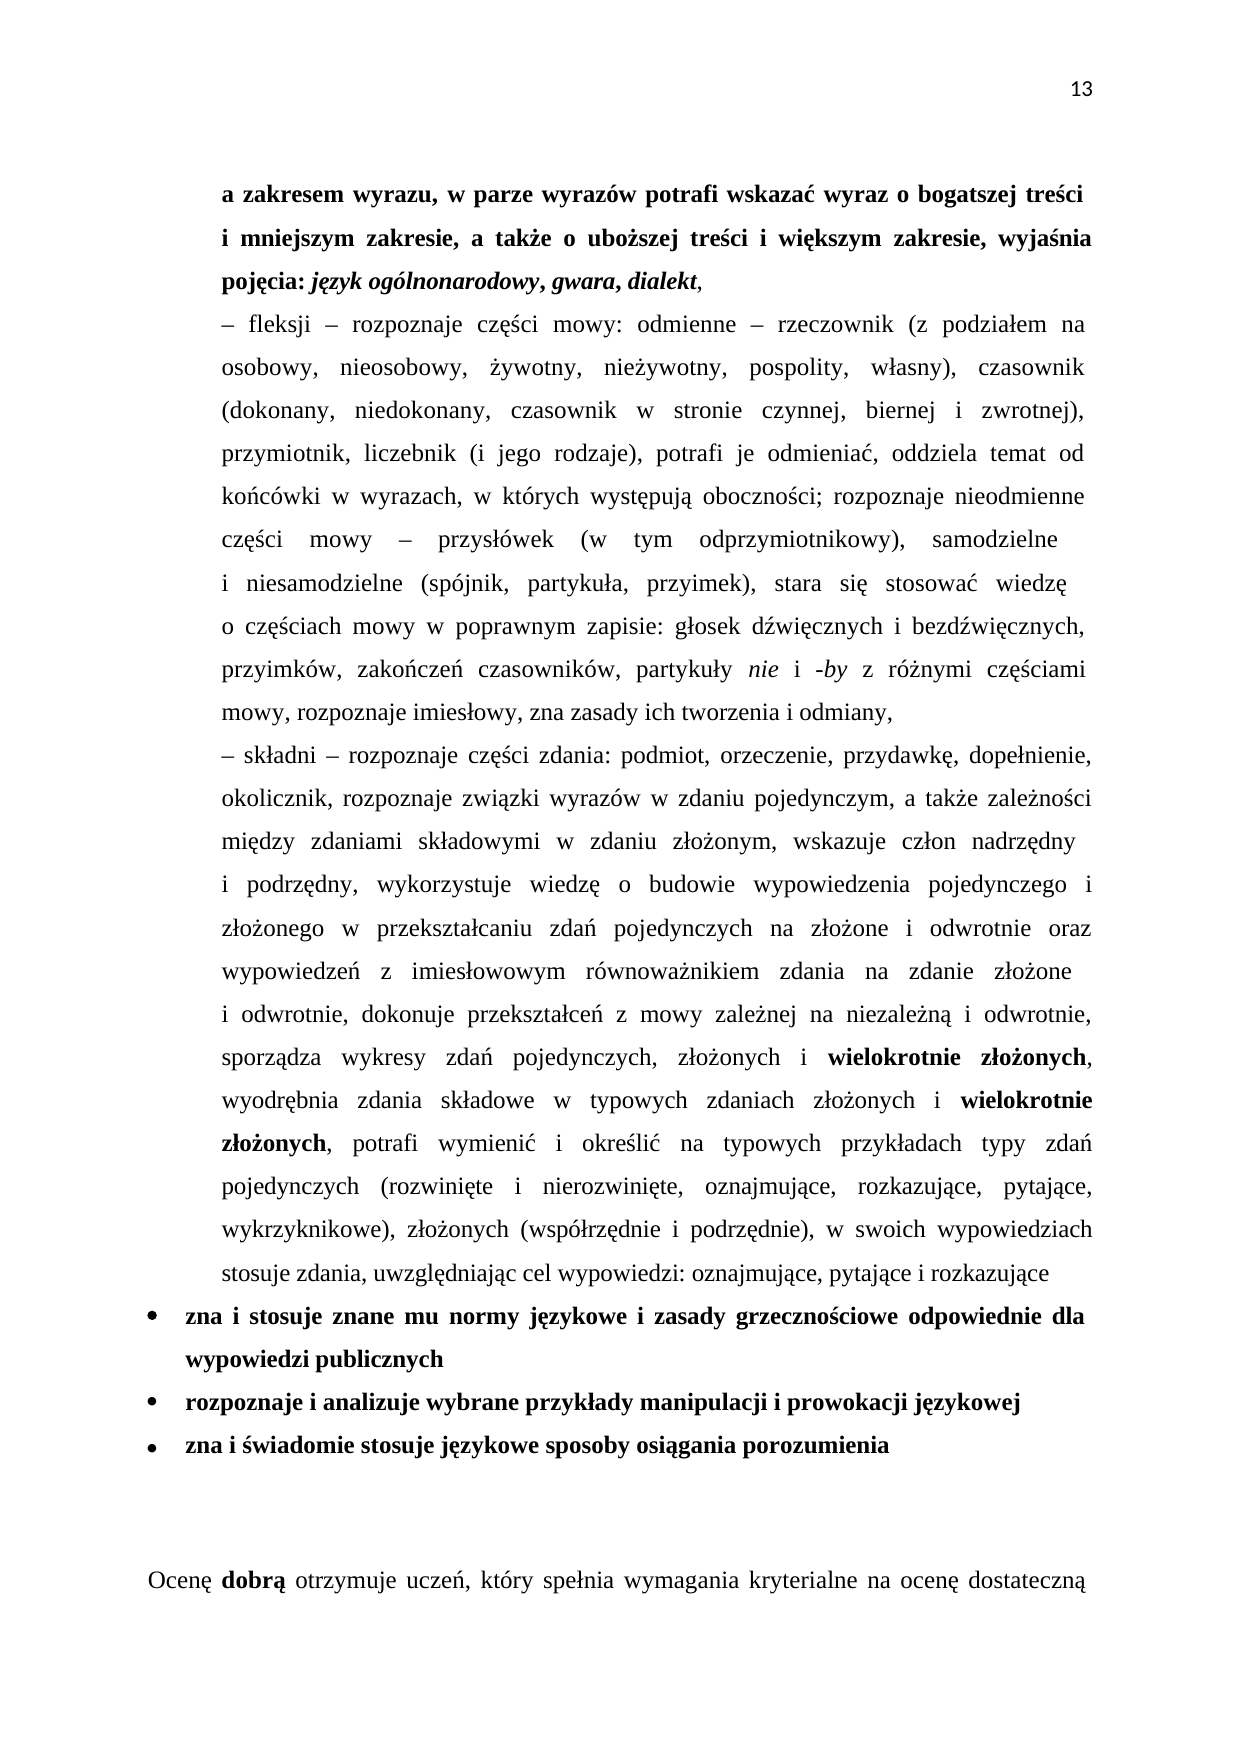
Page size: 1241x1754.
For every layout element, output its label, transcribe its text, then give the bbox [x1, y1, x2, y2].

text – składni – rozpoznaje części zdania: podmiot, orzeczenie, przydawkę, dopełnienie, okolicznik, rozpoznaje związki wyrazów w zdaniu pojedynczym, a także zależności między zdaniami składowymi w zdaniu złożonym, wskazuje człon nadrzędny i podrzędny, wykorzystuje wiedzę o budowie wypowiedzenia pojedynczego i złożonego w przekształcaniu zdań pojedynczych na złożone i odwrotnie oraz wypowiedzeń z imiesłowowym równoważnikiem zdania na zdanie złożone i odwrotnie, dokonuje przekształceń z mowy zależnej na niezależną i odwrotnie, sporządza wykresy zdań pojedynczych, złożonych i wielokrotnie złożonych, wyodrębnia zdania składowe w typowych zdaniach złożonych i wielokrotnie złożonych, potrafi wymienić i określić na typowych przykładach typy zdań pojedynczych (rozwinięte i nierozwinięte, oznajmujące, rozkazujące, pytające, wykrzyknikowe), złożonych (współrzędnie i podrzędnie), w swoich wypowiedziach stosuje zdania, uwzględniając cel wypowiedzi: oznajmujące, pytające i rozkazujące [221, 740, 1093, 1286]
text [221, 179, 1093, 294]
list zna i stosuje znane mu normy językowe i zasady grzecznościowe odpowiednie dla wypowiedzi publicznych [148, 1301, 1086, 1373]
text – fleksji – rozpoznaje części mowy: odmienne – rzeczownik (z podziałem na osobowy, nieosobowy, żywotny, nieżywotny, pospolity, własny), czasownik (dokonany, niedokonany, czasownik w stronie czynnej, biernej i zwrotnej), przymiotnik, liczebnik (i jego rodzaje), potrafi je odmieniać, oddziela temat od końcówki w wyrazach, w których występują oboczności; rozpoznaje nieodmienne części mowy – przysłówek (w tym odprzymiotnikowy), samodzielne i niesamodzielne (spójnik, partykuła, przyimek), stara się stosować wiedzę o częściach mowy w poprawnym zapisie: głosek dźwięcznych i bezdźwięcznych, przyimków, zakończeń czasowników, partykuły nie i -by z różnymi częściami mowy, rozpoznaje imiesłowy, zna zasady ich tworzenia i odmiany, [221, 309, 1086, 726]
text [148, 1565, 1086, 1594]
list rozpoznaje i analizuje wybrane przykłady manipulacji i prowokacji językowej [148, 1387, 1086, 1416]
list zna i świadomie stosuje językowe sposoby osiągania porozumienia [148, 1430, 1093, 1462]
